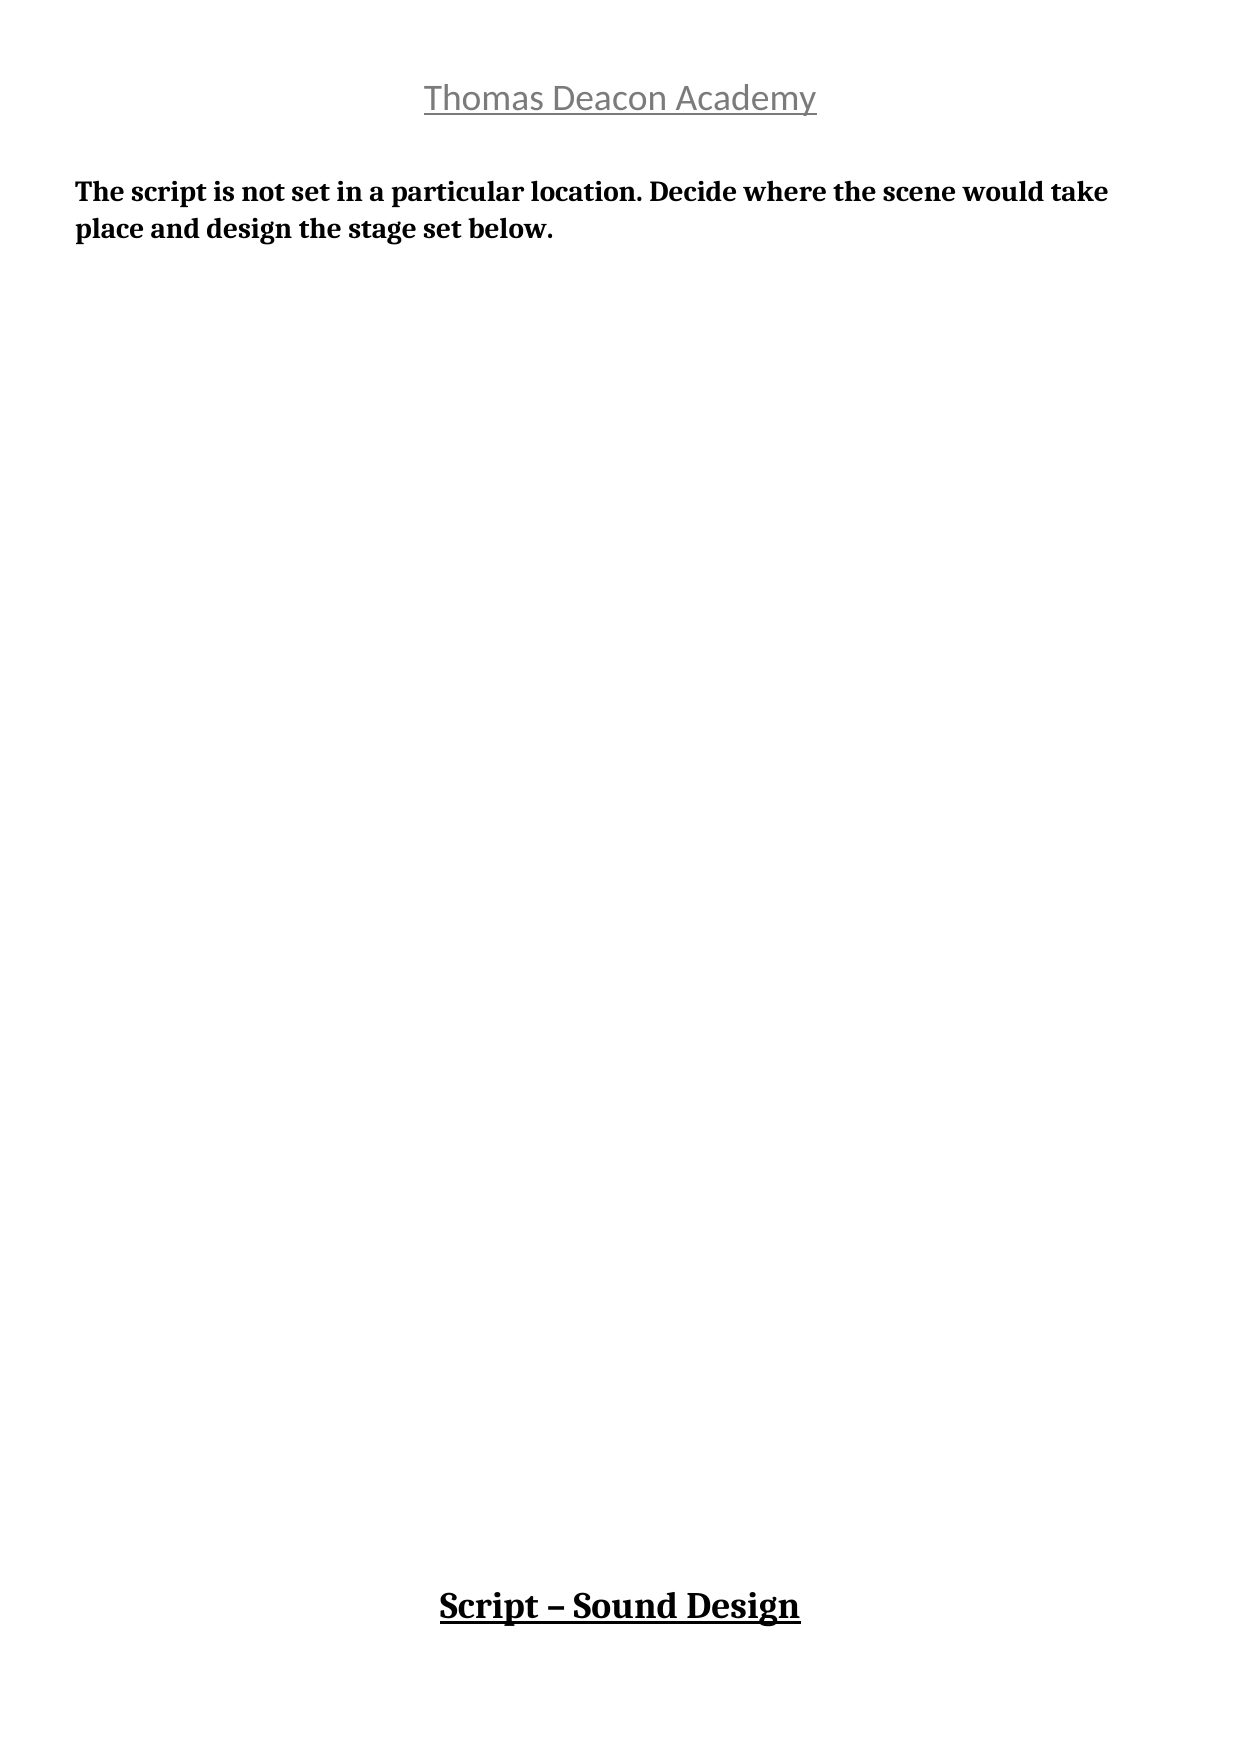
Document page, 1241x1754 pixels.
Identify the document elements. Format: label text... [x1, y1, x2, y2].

text Script – Sound Design [75, 1585, 1165, 1628]
text The script is not set in a particular location. Decide where the scene would take place and design the stage set below. [75, 176, 1165, 245]
